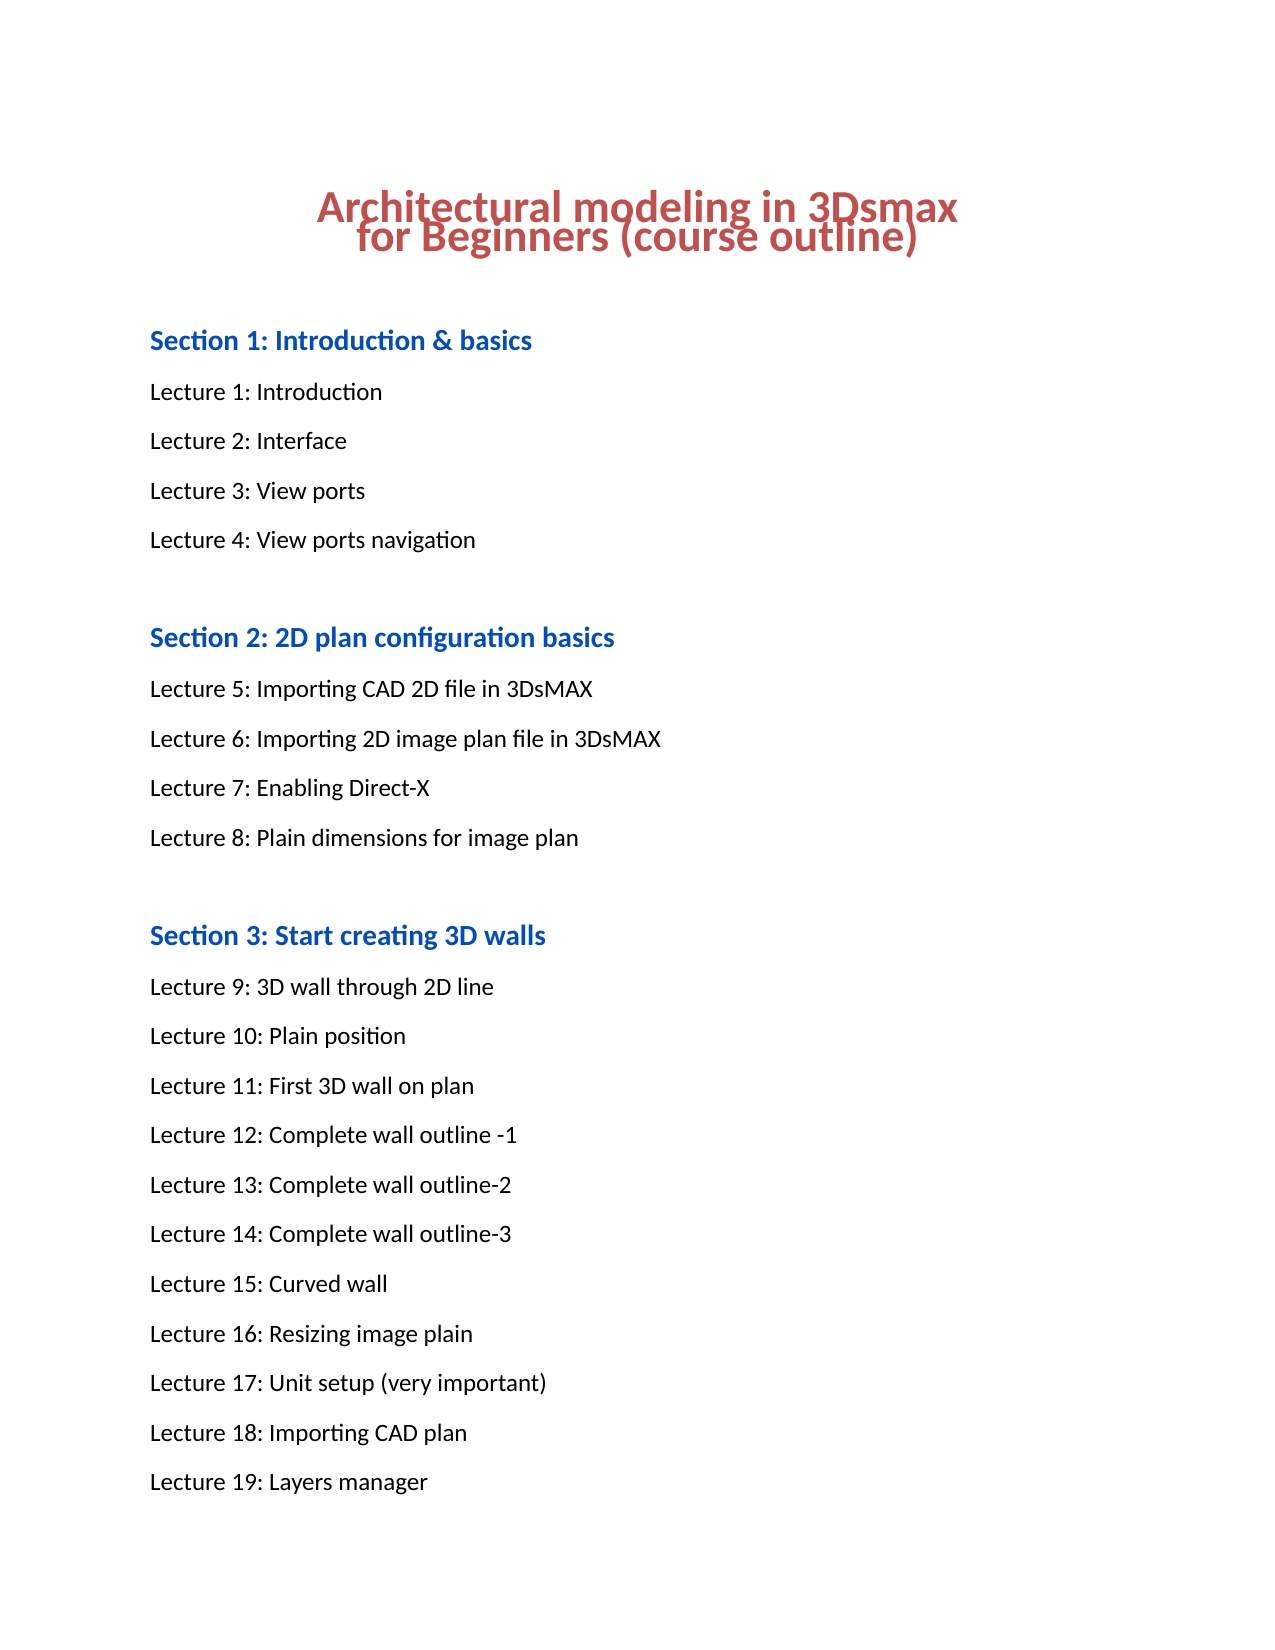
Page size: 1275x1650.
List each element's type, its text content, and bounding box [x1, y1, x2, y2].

text Lecture 12: Complete wall outline -1 [150, 1121, 1125, 1149]
text Lecture 7: Enabling Direct-X [150, 774, 1125, 802]
text Lecture 8: Plain dimensions for image plan [150, 823, 1125, 852]
text Lecture 19: Layers manager [150, 1468, 1125, 1497]
text Section 3: Start creating 3D walls [150, 922, 1125, 951]
text Lecture 2: Interface [150, 427, 1125, 455]
text Architectural modeling in 3Dsmax for Beginners (course outline) [622, 199, 911, 257]
text Lecture 13: Complete wall outline-2 [150, 1170, 1125, 1199]
text Lecture 9: 3D wall through 2D line [150, 972, 1125, 1001]
text Lecture 4: View ports navigation [150, 526, 1125, 554]
text Lecture 5: Importing CAD 2D file in 3DsMAX [150, 674, 1125, 703]
text Lecture 14: Complete wall outline-3 [150, 1220, 1125, 1249]
text Section 1: Introduction & basics [150, 327, 1125, 356]
text Lecture 10: Plain position [150, 1022, 1125, 1050]
text Lecture 18: Importing CAD plan [150, 1418, 1125, 1447]
text Lecture 3: View ports [150, 476, 1125, 505]
text Lecture 1: Introduction [150, 377, 1125, 406]
text Architectural modeling in 3Dsmax for Beginners (course outline) [905, 199, 1125, 257]
text Lecture 17: Unit setup (very important) [150, 1369, 1125, 1397]
text Lecture 16: Resizing image plain [150, 1319, 1125, 1348]
text Lecture 11: First 3D wall on plan [150, 1071, 1125, 1100]
text Section 2: 2D plan configuration basics [150, 625, 1125, 654]
text Lecture 6: Importing 2D image plan file in 3DsMAX [150, 724, 1125, 753]
text Architectural modeling in 3Dsmax for Beginners (course outline) [150, 199, 627, 257]
text Lecture 15: Curved wall [150, 1269, 1125, 1298]
